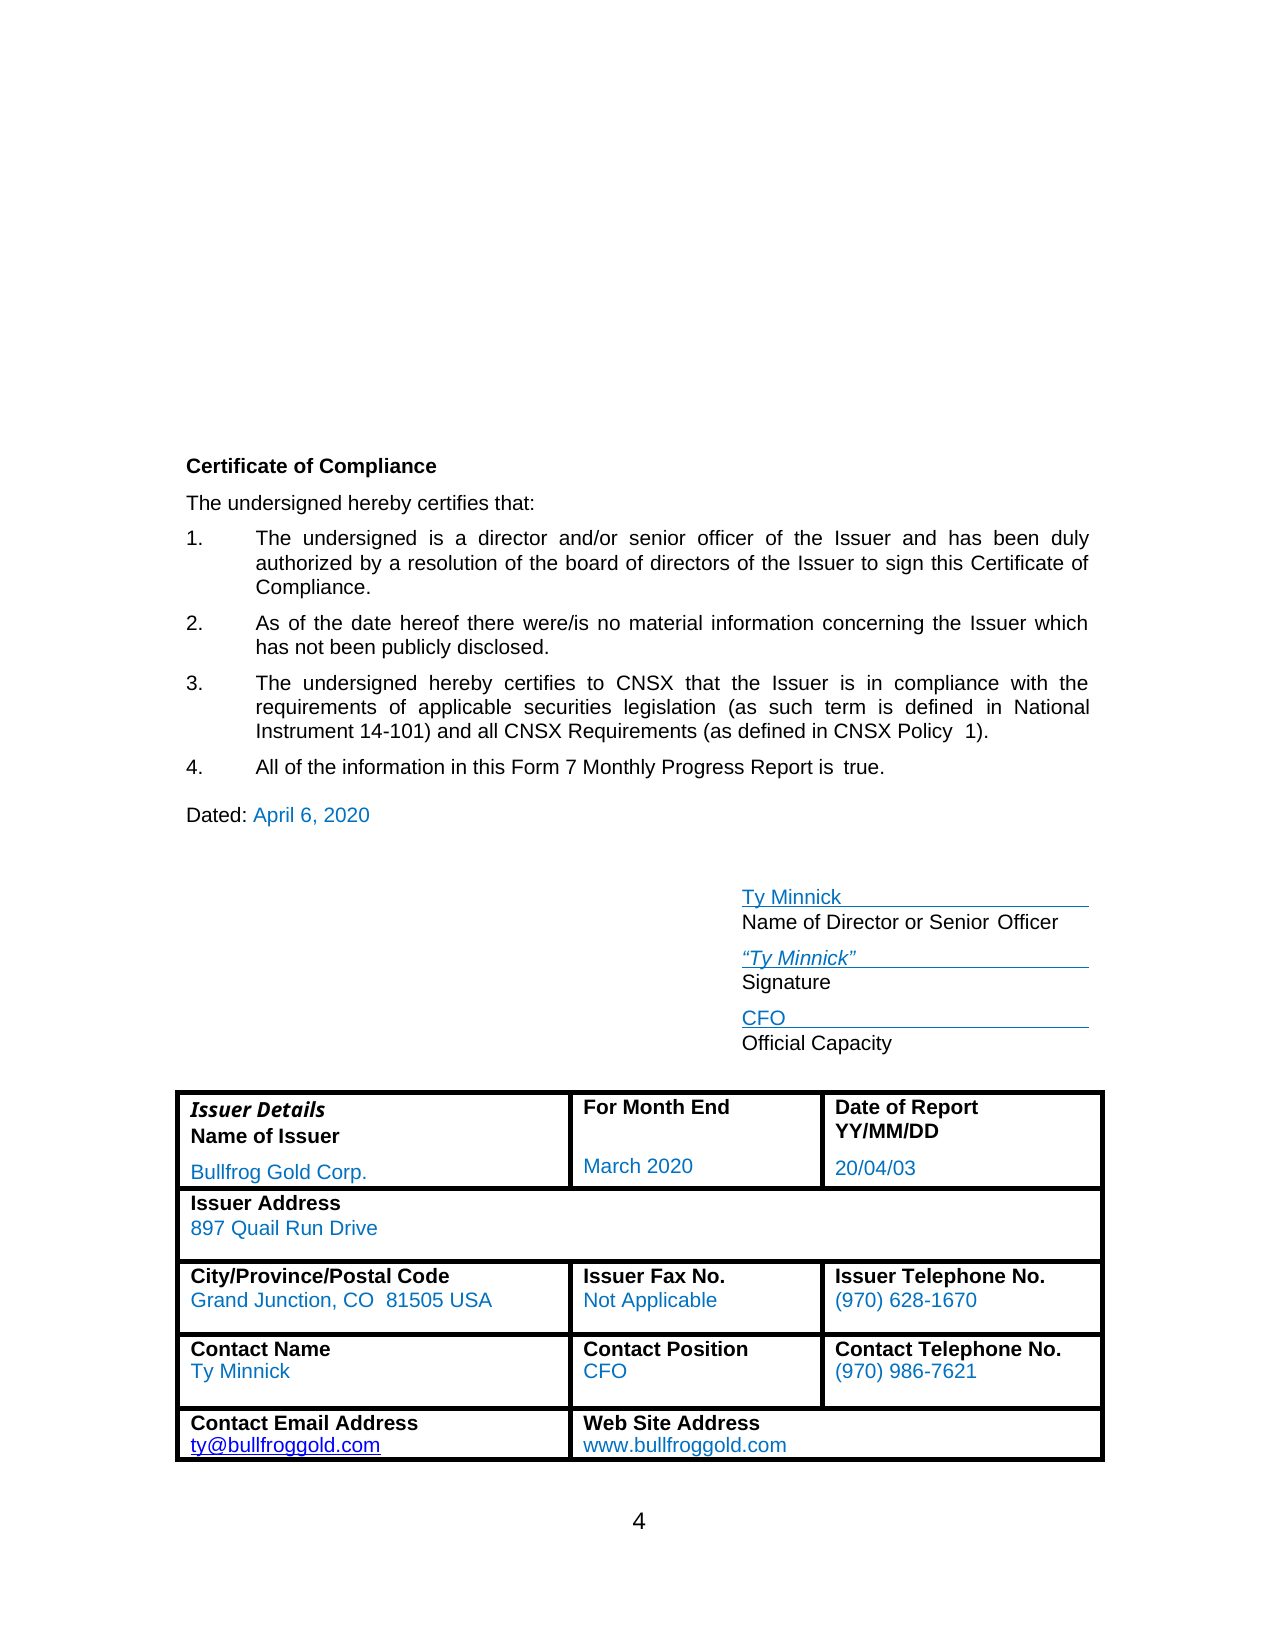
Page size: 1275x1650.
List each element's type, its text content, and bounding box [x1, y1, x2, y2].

text Signature [742, 970, 1114, 994]
table_header Date of Report YY/MM/DD 20/04/03 [825, 1095, 1100, 1186]
list As of the date hereof there were/is no material information concerning the Issuer which has not been publicly disclosed. [186, 611, 1090, 659]
table_cell Contact Email Address ty@bullfroggold.com [180, 1411, 568, 1457]
text The undersigned hereby certifies that: [186, 490, 1114, 514]
list The undersigned hereby certifies to CNSX that the Issuer is in compliance with the requirements of applicable securities legislation (as such term is defined in National Instrument 14-101) and all CNSX Requirements (as defined in CNSX Policy 1). [186, 671, 1090, 743]
table_cell Issuer Address 897 Quail Run Drive [180, 1191, 1100, 1259]
list All of the information in this Form 7 Monthly Progress Report is true. [186, 755, 1114, 779]
text Dated: April 6, 2020 [186, 803, 506, 827]
table_header Issuer Details Name of Issuer Bullfrog Gold Corp. [180, 1095, 568, 1186]
text Ty Minnick Name of Director or Senior Officer [742, 885, 1090, 933]
table_cell Issuer Fax No. Not Applicable [573, 1264, 820, 1332]
table_cell Contact Name Ty Minnick [180, 1337, 568, 1406]
table_cell Issuer Telephone No. (970) 628-1670 [825, 1264, 1100, 1332]
list The undersigned is a director and/or senior officer of the Issuer and has been duly authorized by a resolution of the board of directors of the Issuer to sign this Certificate of Compliance. [186, 526, 1090, 599]
table_cell Contact Position CFO [573, 1337, 820, 1406]
subtitle Certificate of Compliance [186, 454, 1114, 478]
table_cell City/Province/Postal Code Grand Junction, CO 81505 USA [180, 1264, 568, 1332]
text CFO Official Capacity [742, 1006, 1090, 1054]
table_cell Contact Telephone No. (970) 986-7621 [825, 1337, 1100, 1406]
table_header For Month End March 2020 [573, 1095, 820, 1186]
table_cell Web Site Address www.bullfroggold.com [573, 1411, 1100, 1457]
text “Ty Minnick” [742, 946, 1114, 969]
